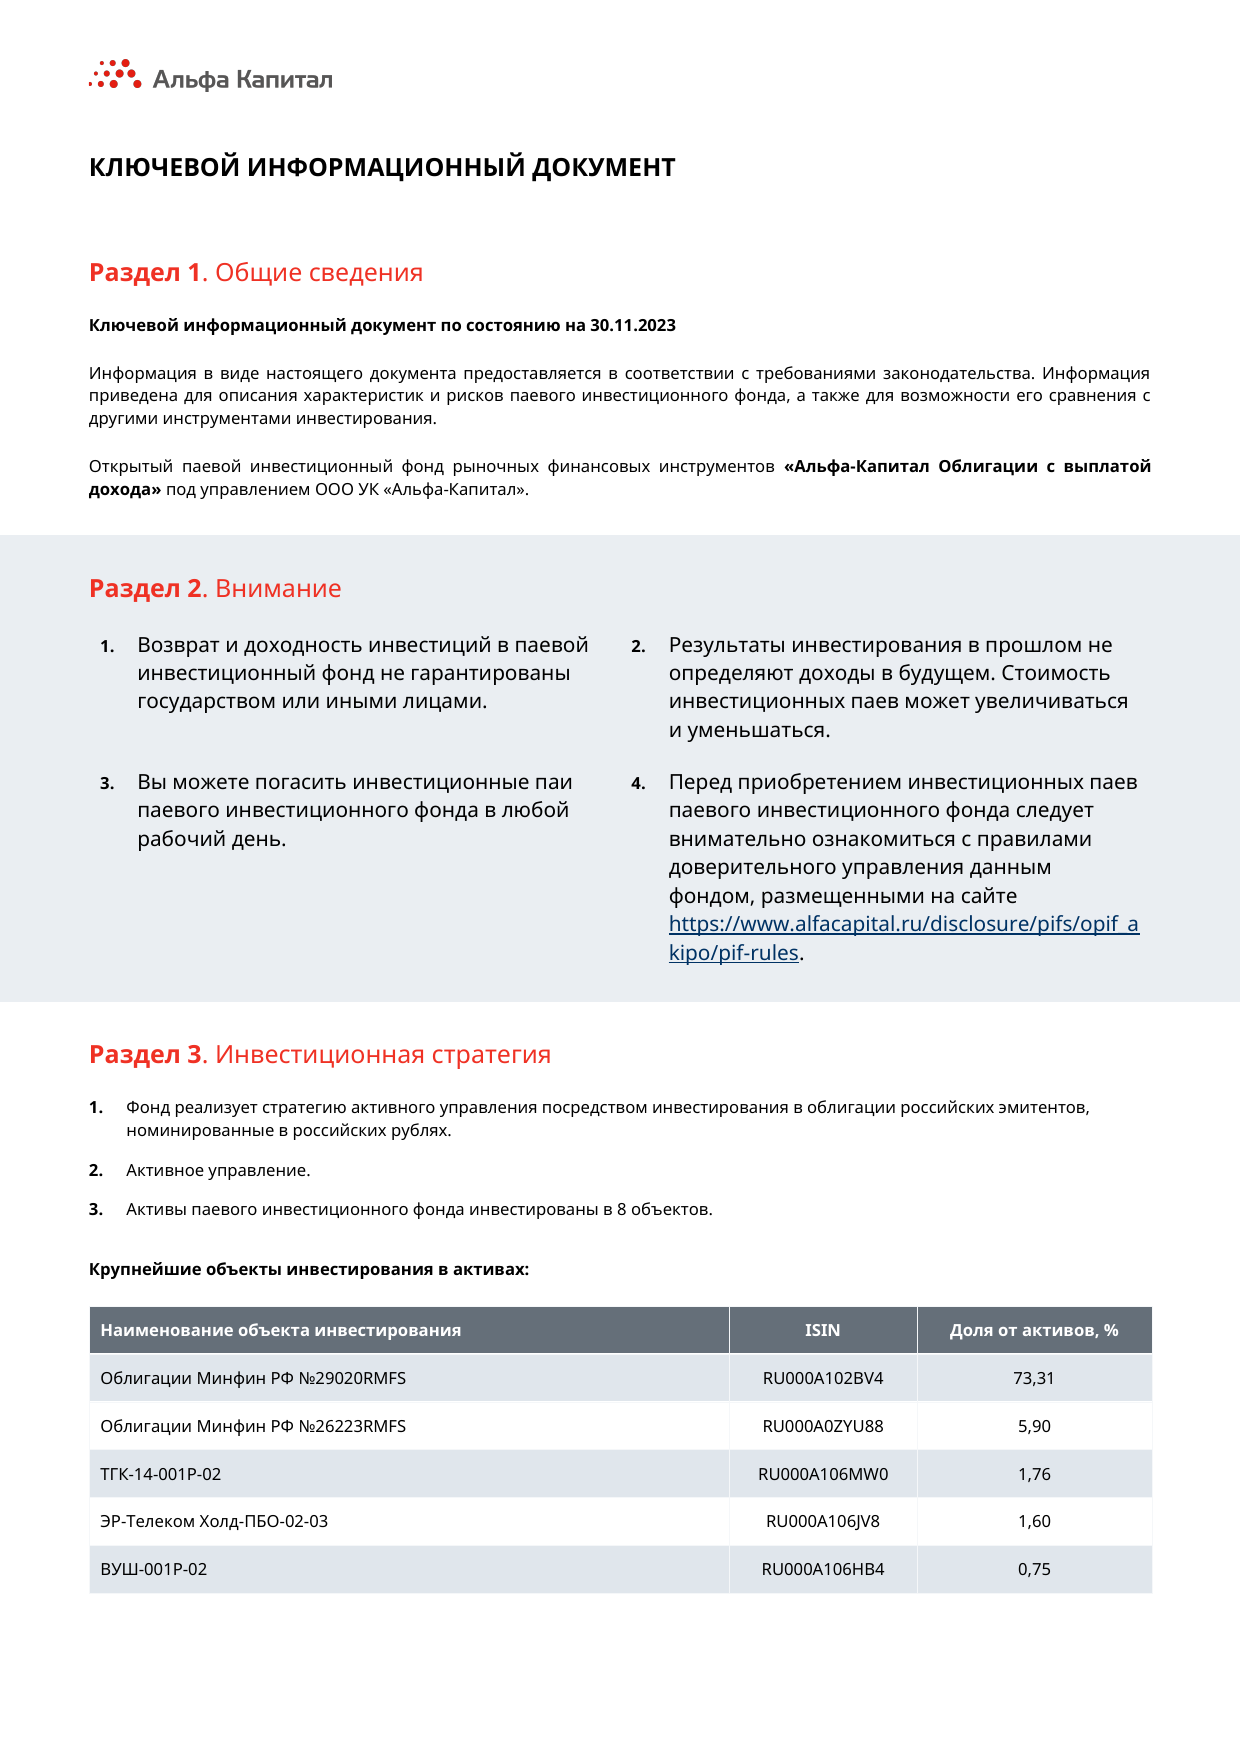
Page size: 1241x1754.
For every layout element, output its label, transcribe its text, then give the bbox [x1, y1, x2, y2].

table_cell Раздел 2. Внимание [0, 535, 1240, 1002]
table_header КЛЮЧЕВОЙ ИНФОРМАЦИОННЫЙ ДОКУМЕНТ [0, 114, 1240, 219]
table_cell Раздел 3. Инвестиционная стратегия Фонд реализует стратегию активного управления посредством инвестирования в облигации российских эмитентов, номинированные в российских рублях. Активное управление. Активы паевого инвестиционного фонда инвестированы в 8 объектов. Крупнейшие объекты инвестирования в активах: [0, 1002, 1240, 1629]
table_cell Раздел 1. Общие сведения Ключевой информационный документ по состоянию на 30.11.2023 Информация в виде настоящего документа предоставляется в соответствии с требованиями законодательства. Информация приведена для описания характеристик и рисков паевого инвестиционного фонда, а также для возможности его сравнения с другими инструментами инвестирования. Открытый паевой инвестиционный фонд рыночных финансовых инструментов «Альфа-Капитал Облигации с выплатой дохода» под управлением ООО УК «Альфа-Капитал». [0, 219, 1240, 535]
picture [88, 59, 332, 92]
